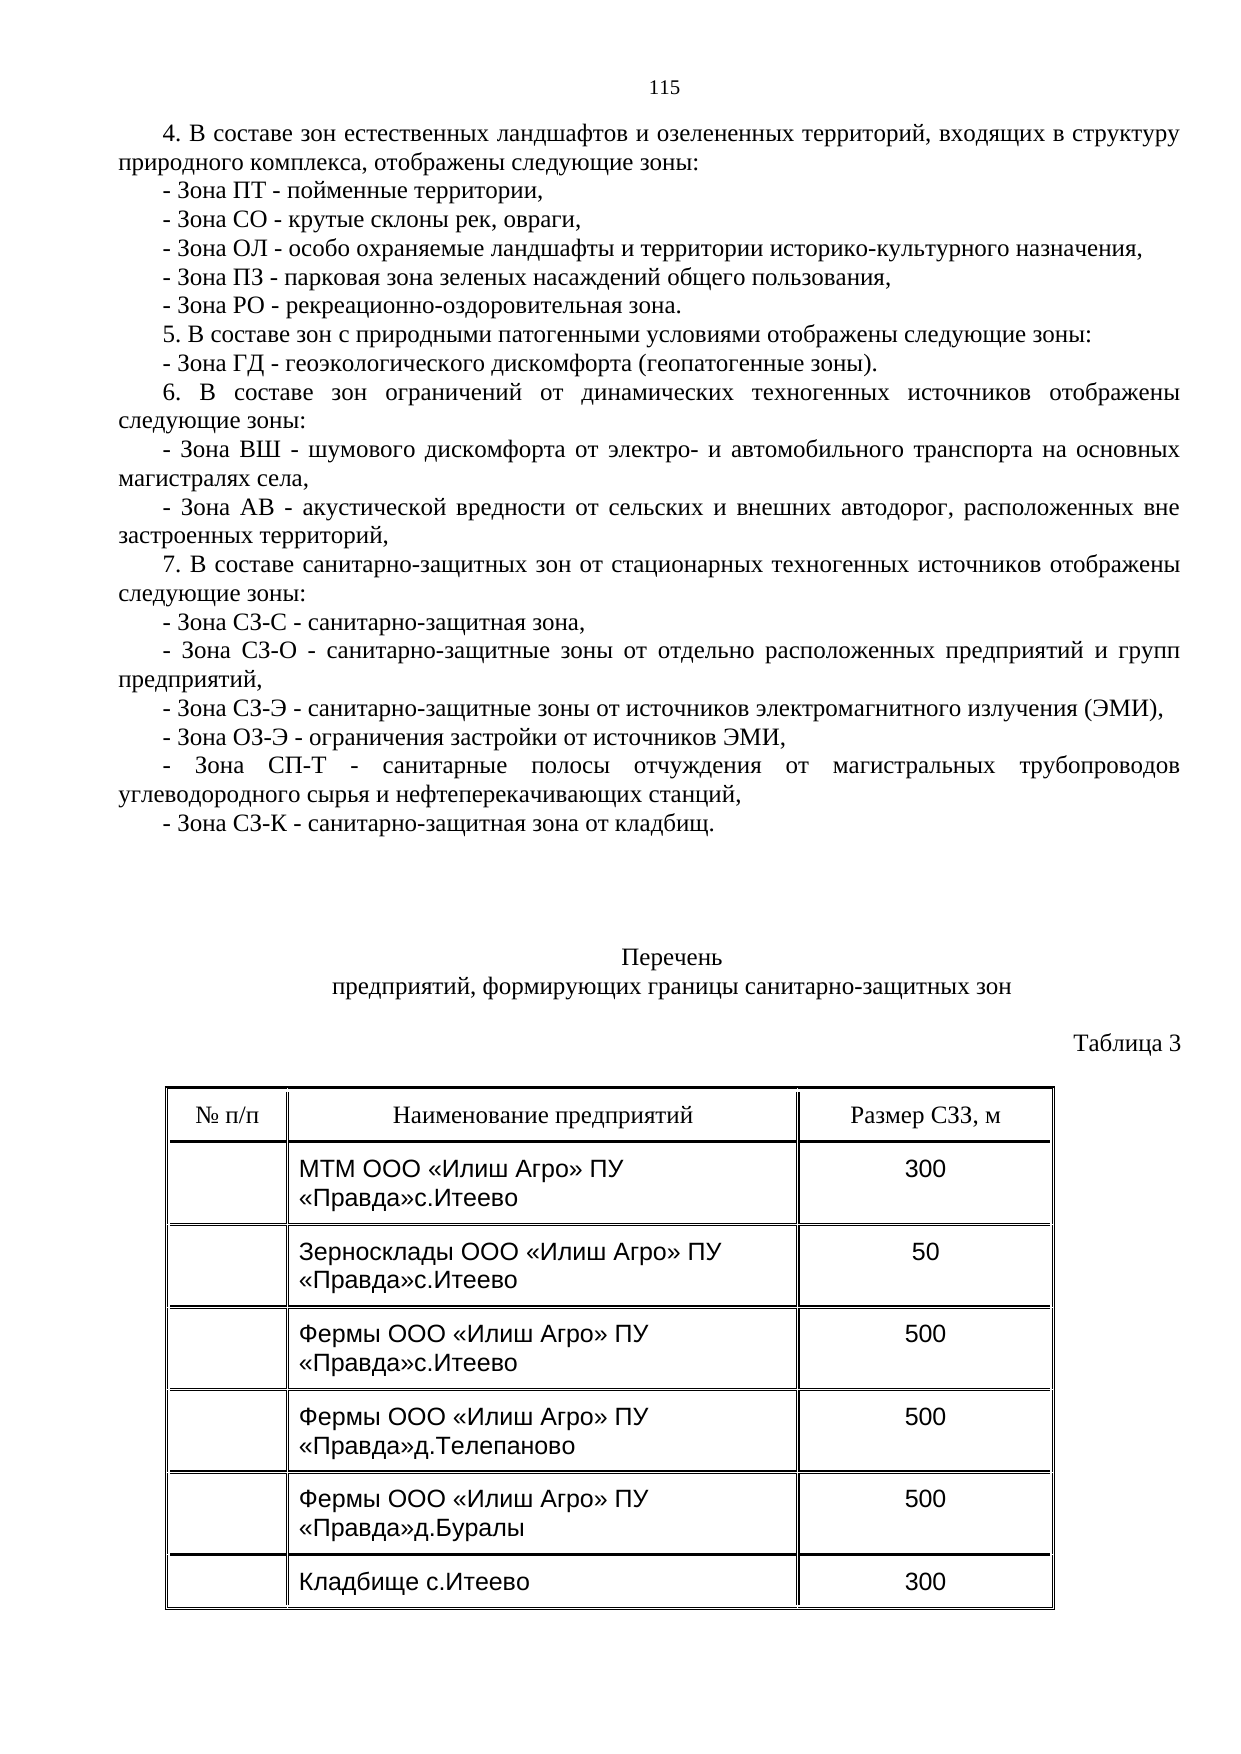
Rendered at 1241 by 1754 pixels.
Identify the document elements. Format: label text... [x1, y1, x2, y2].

text 7. В составе санитарно-защитных зон от стационарных техногенных источников отображены следующие зоны: [118, 549, 1181, 607]
text - Зона СО - крутые склоны рек, овраги, [118, 204, 1181, 233]
text - Зона ОЛ - особо охраняемые ландшафты и территории историко-культурного назначения, [118, 233, 1181, 262]
text - Зона СЗ-О - санитарно-защитные зоны от отдельно расположенных предприятий и групп предприятий, [118, 636, 1181, 693]
text 5. В составе зон с природными патогенными условиями отображены следующие зоны: [118, 319, 1181, 348]
text 6. В составе зон ограничений от динамических техногенных источников отображены следующие зоны: [118, 377, 1181, 434]
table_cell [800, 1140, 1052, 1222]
text - Зона ПТ - пойменные территории, [118, 176, 1181, 204]
text - Зона ГД - геоэкологического дискомфорта (геопатогенные зоны). [118, 348, 1181, 377]
text - Зона СЗ-К - санитарно-защитная зона от кладбищ. [118, 808, 1181, 837]
text - Зона АВ - акустической вредности от сельских и внешних автодорог, расположенных вне застроенных территорий, [118, 492, 1181, 549]
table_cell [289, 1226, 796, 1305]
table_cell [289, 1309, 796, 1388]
text - Зона ОЗ-Э - ограничения застройки от источников ЭМИ, [118, 722, 1181, 751]
text Таблица 3 [118, 1028, 1181, 1057]
text - Зона СП-Т - санитарные полосы отчуждения от магистральных трубопроводов углеводородного сырья и нефтеперекачивающих станций, [118, 751, 1181, 808]
text - Зона ВШ - шумового дискомфорта от электро- и автомобильного транспорта на основных магистралях села, [118, 434, 1181, 492]
text Перечень [118, 942, 1181, 971]
text - Зона СЗ-С - санитарно-защитная зона, [118, 607, 1181, 636]
text 4. В составе зон естественных ландшафтов и озелененных территорий, входящих в структуру природного комплекса, отображены следующие зоны: [118, 118, 1181, 176]
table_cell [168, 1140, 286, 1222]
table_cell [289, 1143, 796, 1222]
text - Зона ПЗ - парковая зона зеленых насаждений общего пользования, [118, 262, 1181, 291]
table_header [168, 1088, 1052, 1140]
text предприятий, формирующих границы санитарно-защитных зон [118, 971, 1181, 1000]
text - Зона РО - рекреационно-оздоровительная зона. [118, 291, 1181, 319]
text - Зона СЗ-Э - санитарно-защитные зоны от источников электромагнитного излучения (ЭМИ), [118, 693, 1181, 722]
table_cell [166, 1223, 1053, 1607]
